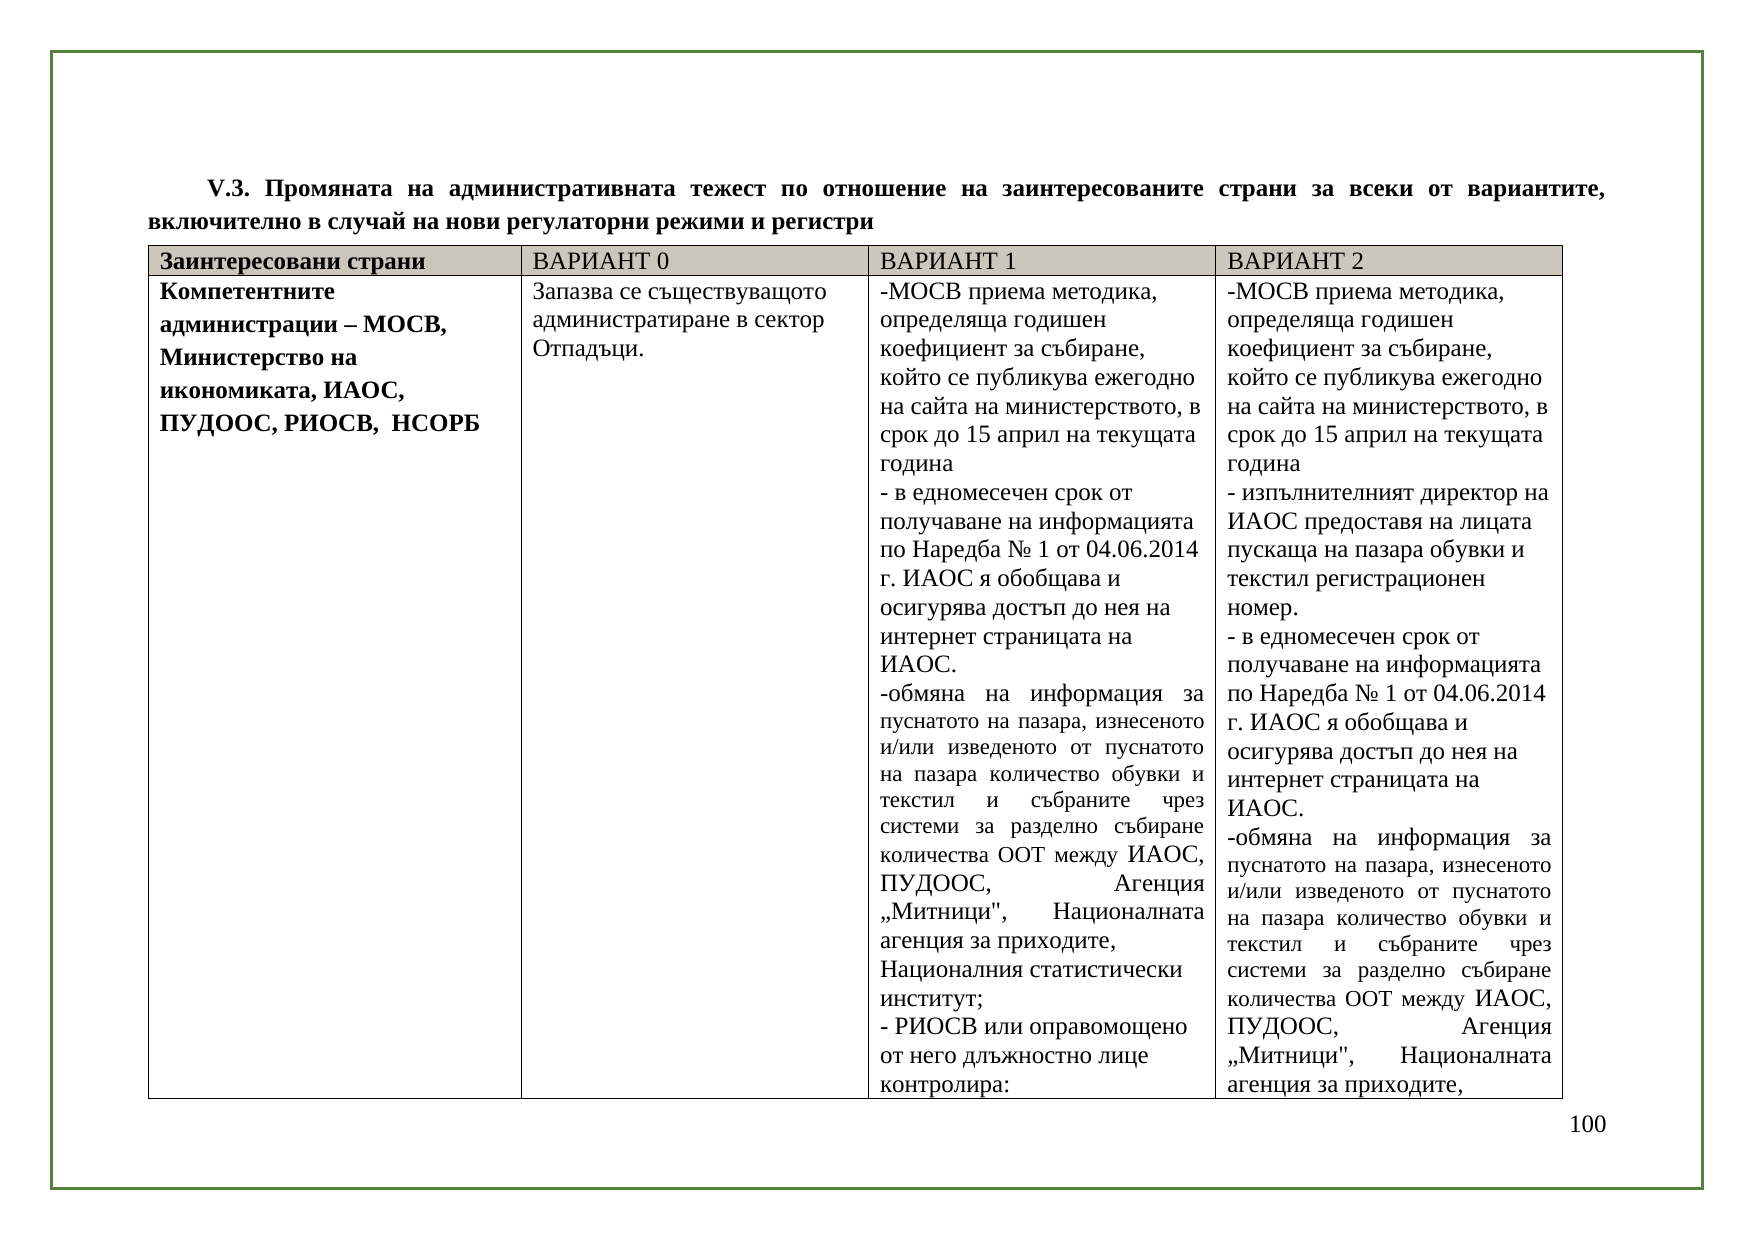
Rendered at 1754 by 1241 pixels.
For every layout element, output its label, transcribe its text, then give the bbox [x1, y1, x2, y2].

subtitle V.3. Промяната на административната тежест по отношение на заинтересованите страни за всеки от вариантите, включително в случай на нови регулаторни режими и регистри [148, 173, 1606, 234]
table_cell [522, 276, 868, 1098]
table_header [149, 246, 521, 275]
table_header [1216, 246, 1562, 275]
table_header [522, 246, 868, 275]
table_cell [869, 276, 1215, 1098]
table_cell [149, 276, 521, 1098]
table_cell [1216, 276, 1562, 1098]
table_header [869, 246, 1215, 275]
